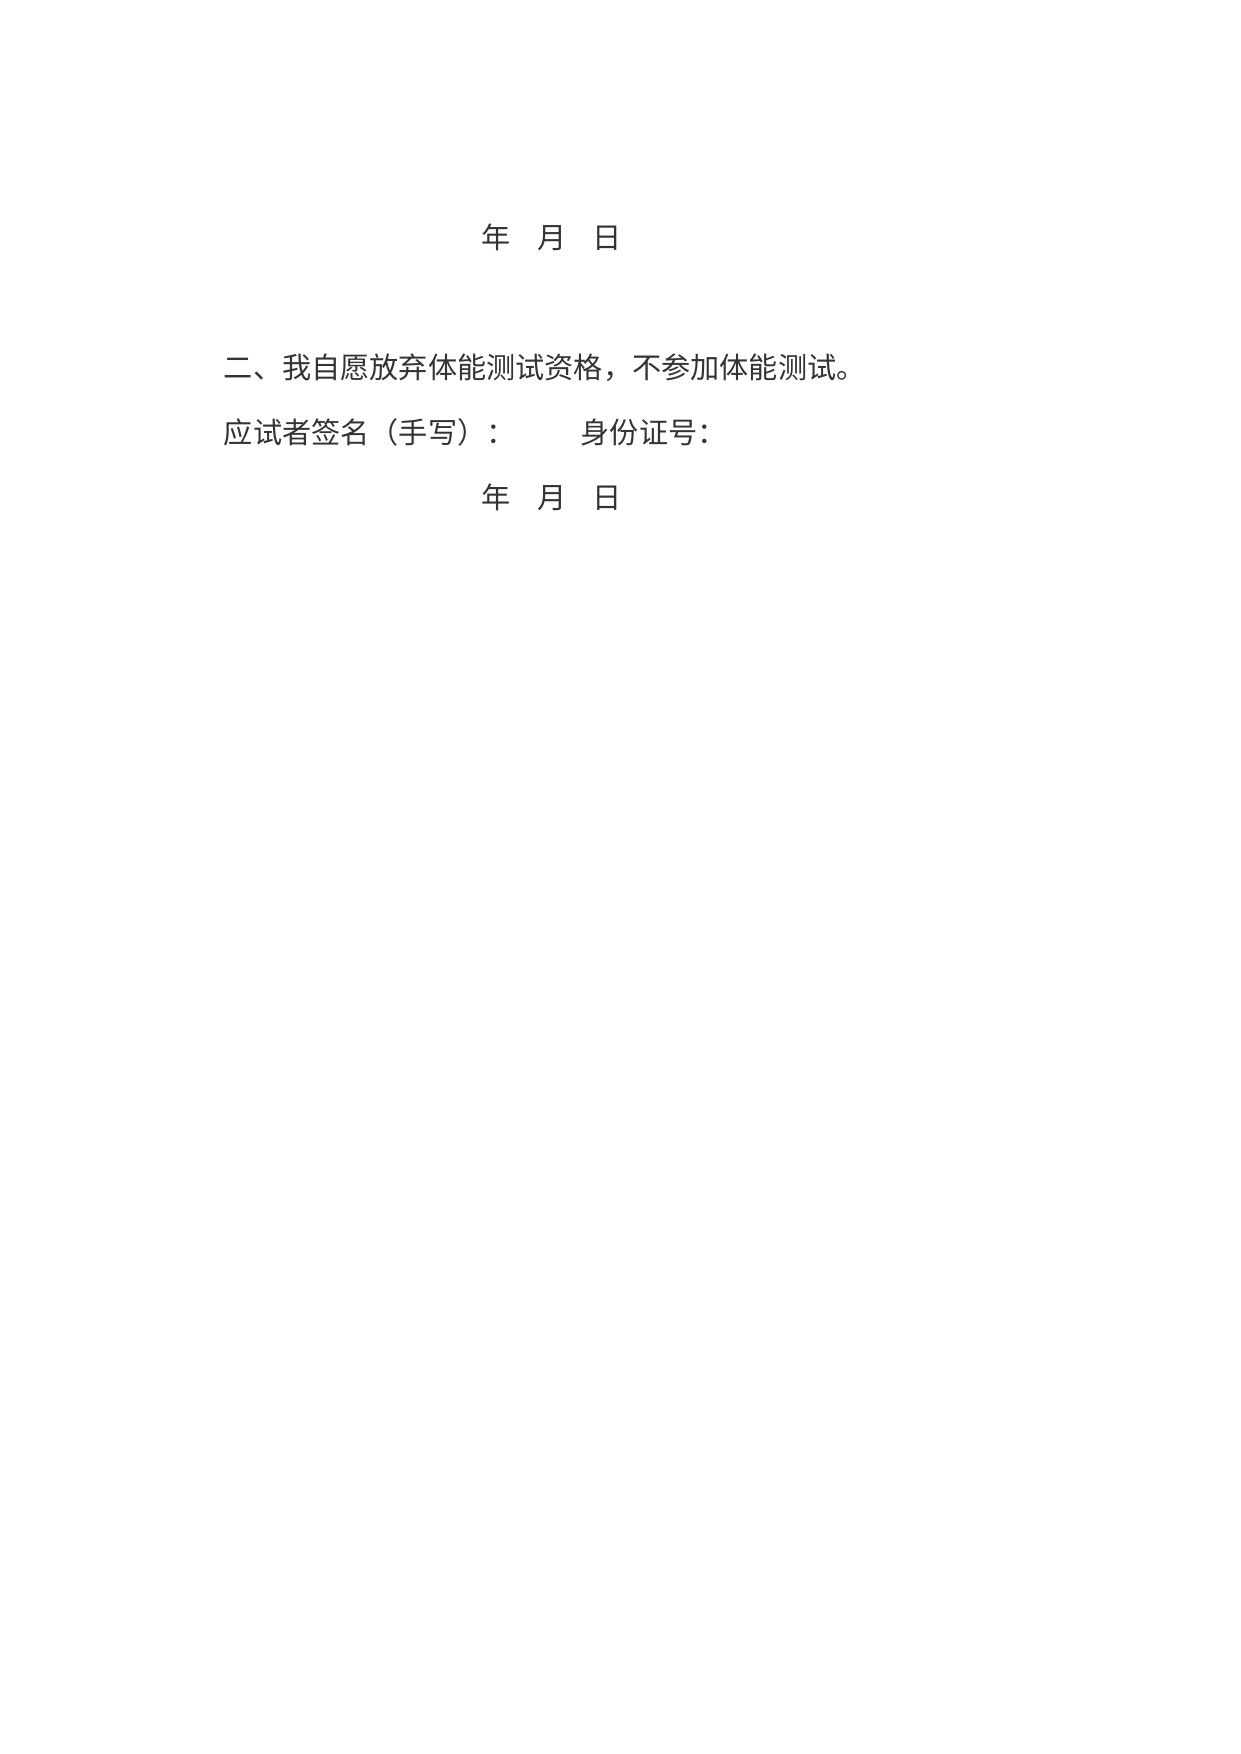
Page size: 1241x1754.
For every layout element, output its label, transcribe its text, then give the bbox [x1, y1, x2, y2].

text 年 月 日 [165, 463, 1081, 528]
text 年 月 日 [165, 203, 1081, 268]
text 应试者签名（手写）： 身份证号： [165, 398, 1081, 463]
text 二、我自愿放弃体能测试资格，不参加体能测试。 [165, 333, 1081, 398]
